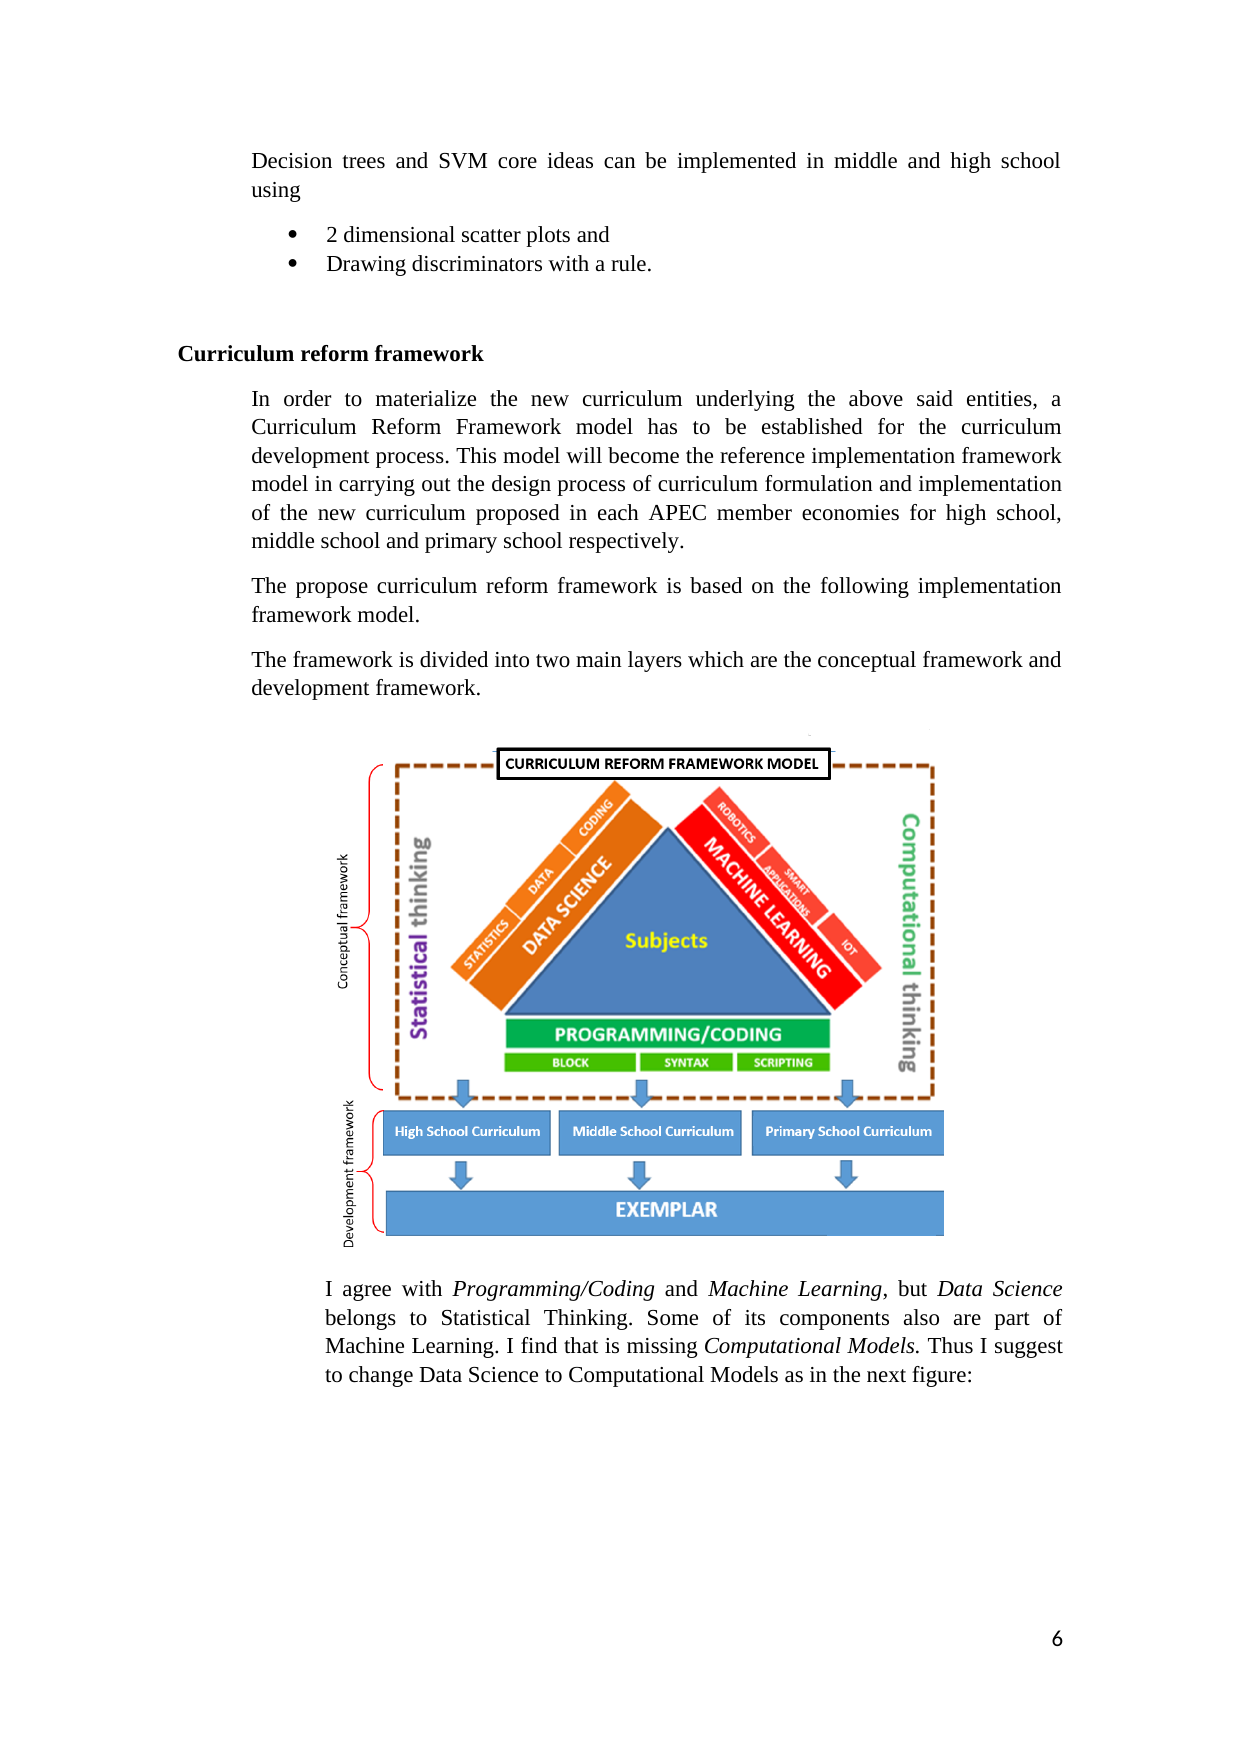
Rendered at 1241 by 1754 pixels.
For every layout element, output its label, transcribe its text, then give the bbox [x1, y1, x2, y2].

text The framework is divided into two main layers which are the conceptual framework and development framework. [251, 646, 1063, 701]
text Curriculum reform framework [177, 340, 1063, 366]
text In order to materialize the new curriculum underlying the above said entities, a Curriculum Reform Framework model has to be established for the curriculum development process. This model will become the reference implementation framework model in carrying out the design process of curriculum formulation and implementation of the new curriculum proposed in each APEC member economies for high school, middle school and primary school respectively. [251, 385, 1063, 553]
text I agree with Programming/Coding and Machine Learning, but Data Science belongs to Statistical Thinking. Some of its components also are part of Machine Learning. I find that is missing Computational Models. Thus I suggest to change Data Science to Computational Models as in the next figure: [325, 1276, 1063, 1387]
text Decision trees and SVM core ideas can be implemented in middle and high school using [251, 148, 1063, 202]
list 2 dimensional scatter plots and [288, 221, 1063, 247]
text The propose curriculum reform framework is based on the following implementation framework model. [251, 572, 1063, 627]
picture [324, 719, 949, 1257]
list Drawing discriminators with a rule. [288, 249, 1063, 276]
